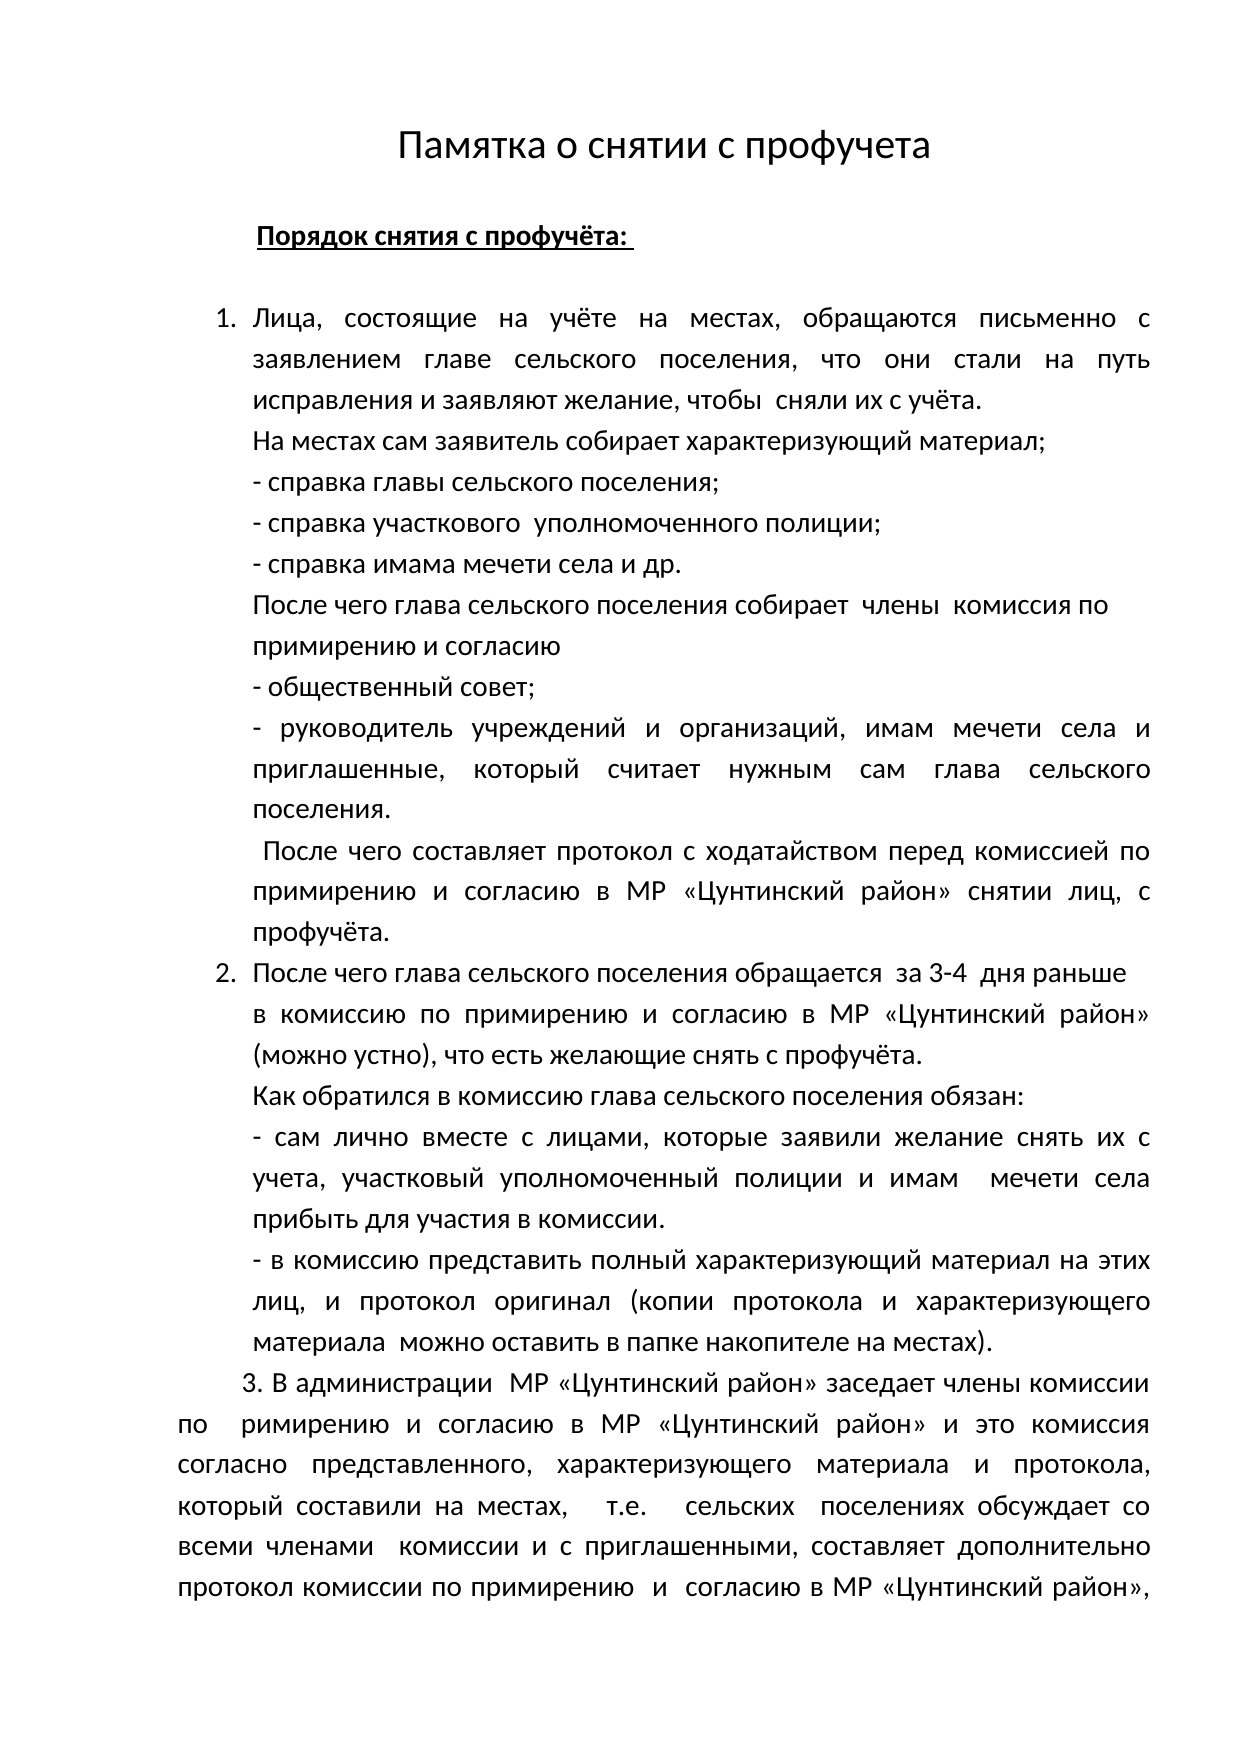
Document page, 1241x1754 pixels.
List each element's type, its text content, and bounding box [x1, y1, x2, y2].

list - руководитель учреждений и организаций, имам мечети села и приглашенные, который считает нужным сам глава сельского поселения. [252, 709, 1152, 826]
list На местах сам заявитель собирает характеризующий материал; [252, 422, 1152, 458]
list в комиссию по примирению и согласию в МР «Цунтинский район» (можно устно), что есть желающие снять с профучёта. [252, 995, 1152, 1072]
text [177, 1364, 1152, 1604]
list - общественный совет; [252, 668, 1152, 703]
list Как обратился в комиссию глава сельского поселения обязан: [252, 1077, 1152, 1113]
list - справка имама мечети села и др. [252, 545, 1152, 581]
list После чего глава сельского поселения собирает члены комиссия по примирению и согласию [252, 586, 1152, 662]
list - справка главы сельского поселения; [252, 463, 1152, 499]
list - справка участкового уполномоченного полиции; [252, 504, 1152, 540]
text Порядок снятия с профучёта: [177, 217, 1152, 253]
list После чего глава сельского поселения обращается за 3-4 дня раньше [215, 954, 1152, 990]
list Лица, состоящие на учёте на местах, обращаются письменно с заявлением главе сельского поселения, что они стали на путь исправления и заявляют желание, чтобы сняли их с учёта. [215, 299, 1152, 417]
list - сам лично вместе с лицами, которые заявили желание снять их с учета, участковый уполномоченный полиции и имам мечети села прибыть для участия в комиссии. [252, 1118, 1152, 1236]
list - в комиссию представить полный характеризующий материал на этих лиц, и протокол оригинал (копии протокола и характеризующего материала можно оставить в папке накопителе на местах). [252, 1241, 1152, 1358]
text Памятка о снятии с профучета [177, 118, 1152, 169]
list После чего составляет протокол с ходатайством перед комиссией по примирению и согласию в МР «Цунтинский район» снятии лиц, с профучёта. [252, 832, 1152, 949]
